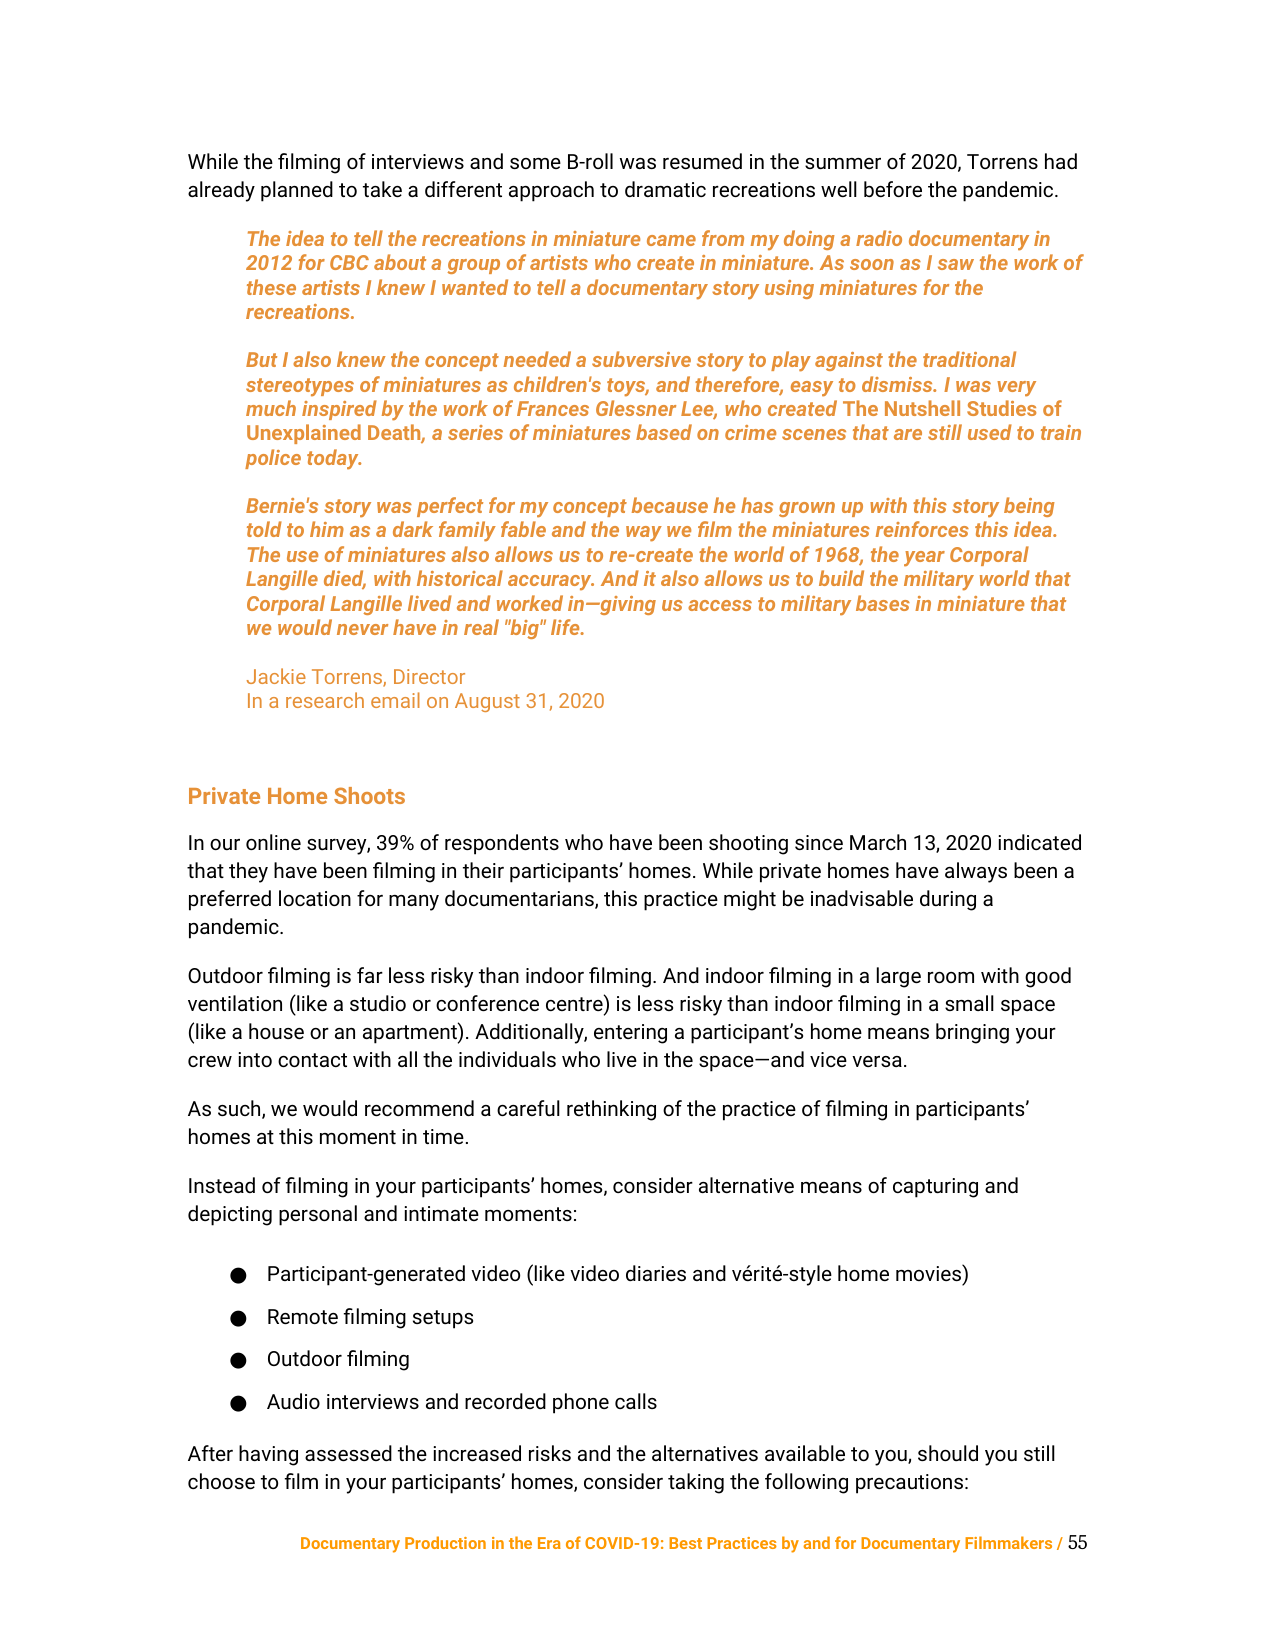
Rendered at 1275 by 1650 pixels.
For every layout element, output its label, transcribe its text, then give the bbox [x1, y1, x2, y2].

text The idea to tell the recreations in miniature came from my doing a radio documentary in 2012 for CBC about a group of artists who create in miniature. As soon as I saw the work of these artists I knew I wanted to tell a documentary story using miniatures for the recreations. [246, 227, 1087, 324]
text After having assessed the increased risks and the alternatives available to you, should you still choose to film in your participants’ homes, consider taking the following precautions: [187, 1442, 1087, 1494]
text But I also knew the concept needed a subversive story to play against the traditional stereotypes of miniatures as children's toys, and therefore, easy to dismiss. I was very much inspired by the work of Frances Glessner Lee, who created The Nutshell Studies of Unexplained Death, a series of miniatures based on crime scenes that are still used to train police today. [246, 348, 1087, 470]
subtitle Private Home Shoots [187, 783, 1087, 810]
text In a research email on August 31, 2020 [246, 689, 1087, 713]
list Outdoor filming [229, 1336, 1087, 1379]
text Jackie Torrens, Director [246, 665, 1087, 689]
list Remote filming setups [229, 1293, 1087, 1336]
text Outdoor filming is far less risky than indoor filming. And indoor filming in a large room with good ventilation (like a studio or conference centre) is less risky than indoor filming in a small space (like a house or an apartment). Additionally, entering a participant’s home means bringing your crew into contact with all the individuals who live in the space—and vice versa. [187, 964, 1087, 1072]
text Bernie's story was perfect for my concept because he has grown up with this story being told to him as a dark family fable and the way we film the miniatures reinforces this idea. The use of miniatures also allows us to re-create the world of 1968, the year Corporal Langille died, with historical accuracy. And it also allows us to build the military world that Corporal Langille lived and worked in—giving us access to military bases in miniature that we would never have in real "big" life. [246, 494, 1087, 640]
text Instead of filming in your participants’ homes, consider alternative means of capturing and depicting personal and intimate moments: [187, 1174, 1087, 1226]
list Audio interviews and recorded phone calls [229, 1379, 1087, 1421]
text In our online survey, 39% of respondents who have been shooting since March 13, 2020 indicated that they have been filming in their participants’ homes. While private homes have always been a preferred location for many documentarians, this practice might be inadvisable during a pandemic. [187, 831, 1087, 939]
list Participant-generated video (like video diaries and vérité-style home movies) [229, 1251, 1087, 1293]
text While the filming of interviews and some B-roll was resumed in the summer of 2020, Torrens had already planned to take a different approach to dramatic recreations well before the pandemic. [187, 150, 1087, 202]
text As such, we would recommend a careful rethinking of the practice of filming in participants’ homes at this moment in time. [187, 1097, 1087, 1149]
